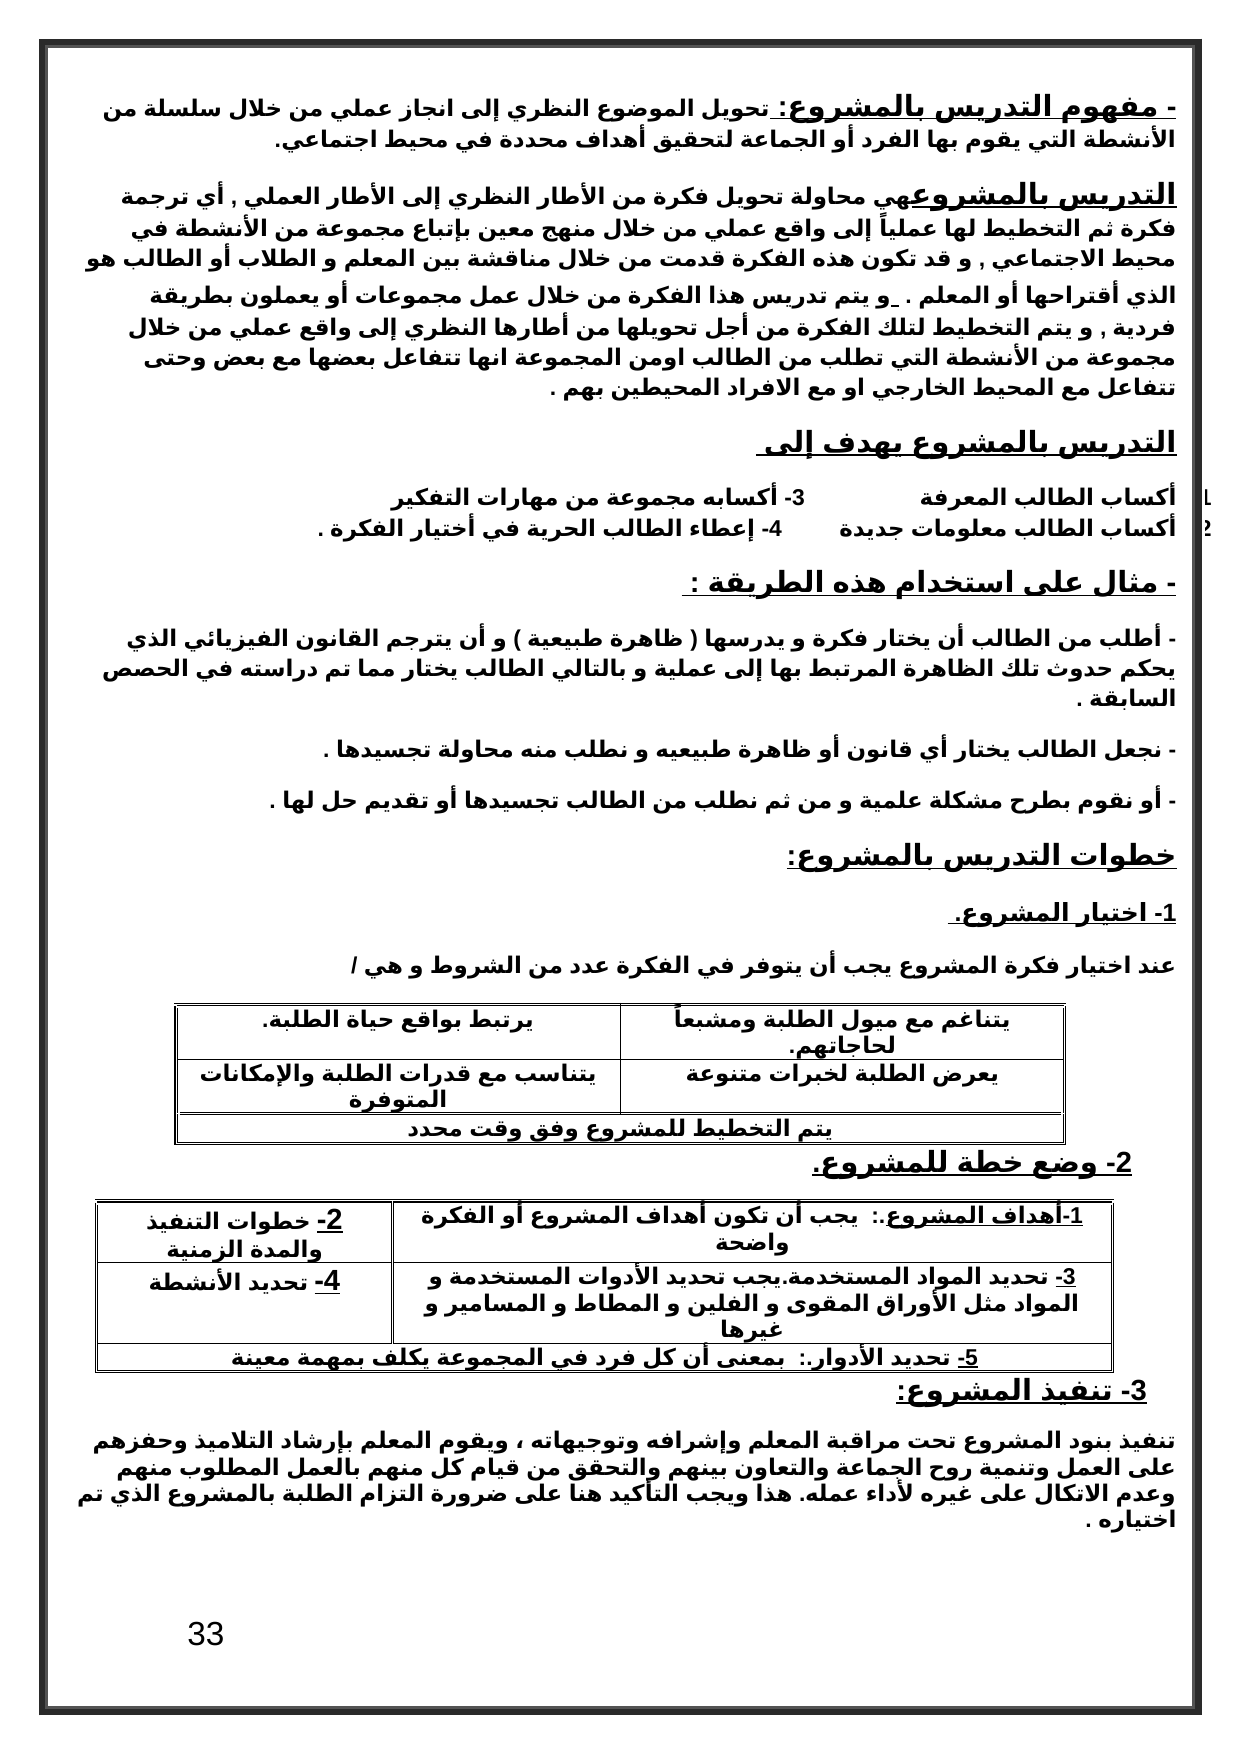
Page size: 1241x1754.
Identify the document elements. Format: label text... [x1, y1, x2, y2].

list أكساب الطالب معلومات جديدة 4- إعطاء الطالب الحرية في أختيار الفكرة . [69, 514, 1191, 541]
text خطوات التدريس بالمشروع: [69, 838, 1177, 872]
text عند اختيار فكرة المشروع يجب أن يتوفر في الفكرة عدد من الشروط و هي / [69, 952, 1177, 978]
text التدريس بالمشروعهي محاولة تحويل فكرة من الأطار النظري إلى الأطار العملي , أي ترجمة فكرة ثم التخطيط لها عملياً إلى واقع عملي من خلال منهج معين بإتباع مجموعة من الأنشطة في محيط الاجتماعي , و قد تكون هذه الفكرة قدمت من خلال مناقشة بين المعلم و الطلاب أو الطالب هو الذي أقتراحها أو المعلم . و يتم تدريس هذا الفكرة من خلال عمل مجموعات أو يعملون بطريقة فردية , و يتم التخطيط لتلك الفكرة من أجل تحويلها من أطارها النظري إلى واقع عملي من خلال مجموعة من الأنشطة التي تطلب من الطالب اومن المجموعة انها تتفاعل بعضها مع بعض وحتى تتفاعل مع المحيط الخارجي او مع الافراد المحيطين بهم . [69, 177, 1177, 400]
table_header 2- خطوات التنفيذ والمدة الزمنية [97, 1203, 391, 1262]
table_header يتناغم مع ميول الطلبة ومشبعاً لحاجاتهم. [621, 1006, 1064, 1058]
table_cell 4- تحديد الأنشطة [98, 1263, 391, 1342]
table_cell 5- تحديد الأدوار.: بمعنى أن كل فرد في المجموعة يكلف بمهمة معينة [98, 1343, 1111, 1370]
list أكساب الطالب المعرفة 3- أكسابه مجموعة من مهارات التفكير [69, 484, 1191, 511]
text - أطلب من الطالب أن يختار فكرة و يدرسها ( ظاهرة طبيعية ) و أن يترجم القانون الفيزيائي الذي يحكم حدوث تلك الظاهرة المرتبط بها إلى عملية و بالتالي الطالب يختار مما تم دراسته في الحصص السابقة . [69, 625, 1177, 712]
text تنفيذ بنود المشروع تحت مراقبة المعلم وإشرافه وتوجيهاته ، ويقوم المعلم بإرشاد التلاميذ وحفزهم على العمل وتنمية روح الجماعة والتعاون بينهم والتحقق من قيام كل منهم بالعمل المطلوب منهم وعدم الاتكال على غيره لأداء عمله. هذا ويجب التأكيد هنا على ضرورة التزام الطلبة بالمشروع الذي تم اختياره . [69, 1427, 1177, 1533]
text - مفهوم التدريس بالمشروع: تحويل الموضوع النظري إلى انجاز عملي من خلال سلسلة من الأنشطة التي يقوم بها الفرد أو الجماعة لتحقيق أهداف محددة في محيط اجتماعي. [69, 89, 1177, 152]
table_cell 3- تحديد المواد المستخدمة.يجب تحديد الأدوات المستخدمة و المواد مثل الأوراق المقوى و الفلين و المطاط و المسامير و غيرها [394, 1263, 1111, 1342]
text 2- وضع خطة للمشروع. [69, 1145, 1132, 1178]
table_cell يعرض الطلبة لخبرات متنوعة [621, 1060, 1063, 1112]
table_header 1-أهداف المشروع.: يجب أن تكون أهداف المشروع أو الفكرة واضحة [394, 1203, 1112, 1262]
text - أو نقوم بطرح مشكلة علمية و من ثم نطلب من الطالب تجسيدها أو تقديم حل لها . [69, 787, 1177, 814]
table_cell يتم التخطيط للمشروع وفق وقت محدد [176, 1112, 1064, 1142]
text - نجعل الطالب يختار أي قانون أو ظاهرة طبيعيه و نطلب منه محاولة تجسيدها . [69, 736, 1177, 763]
text - مثال على استخدام هذه الطريقة : [69, 566, 1177, 599]
text التدريس بالمشروع يهدف إلى [69, 425, 1177, 458]
table_header يرتبط بواقع حياة الطلبة. [176, 1006, 620, 1058]
table_cell يتناسب مع قدرات الطلبة والإمكانات المتوفرة [178, 1060, 620, 1112]
text 1- اختيار المشروع. [69, 898, 1177, 927]
text 3- تنفيذ المشروع: [69, 1373, 1147, 1406]
